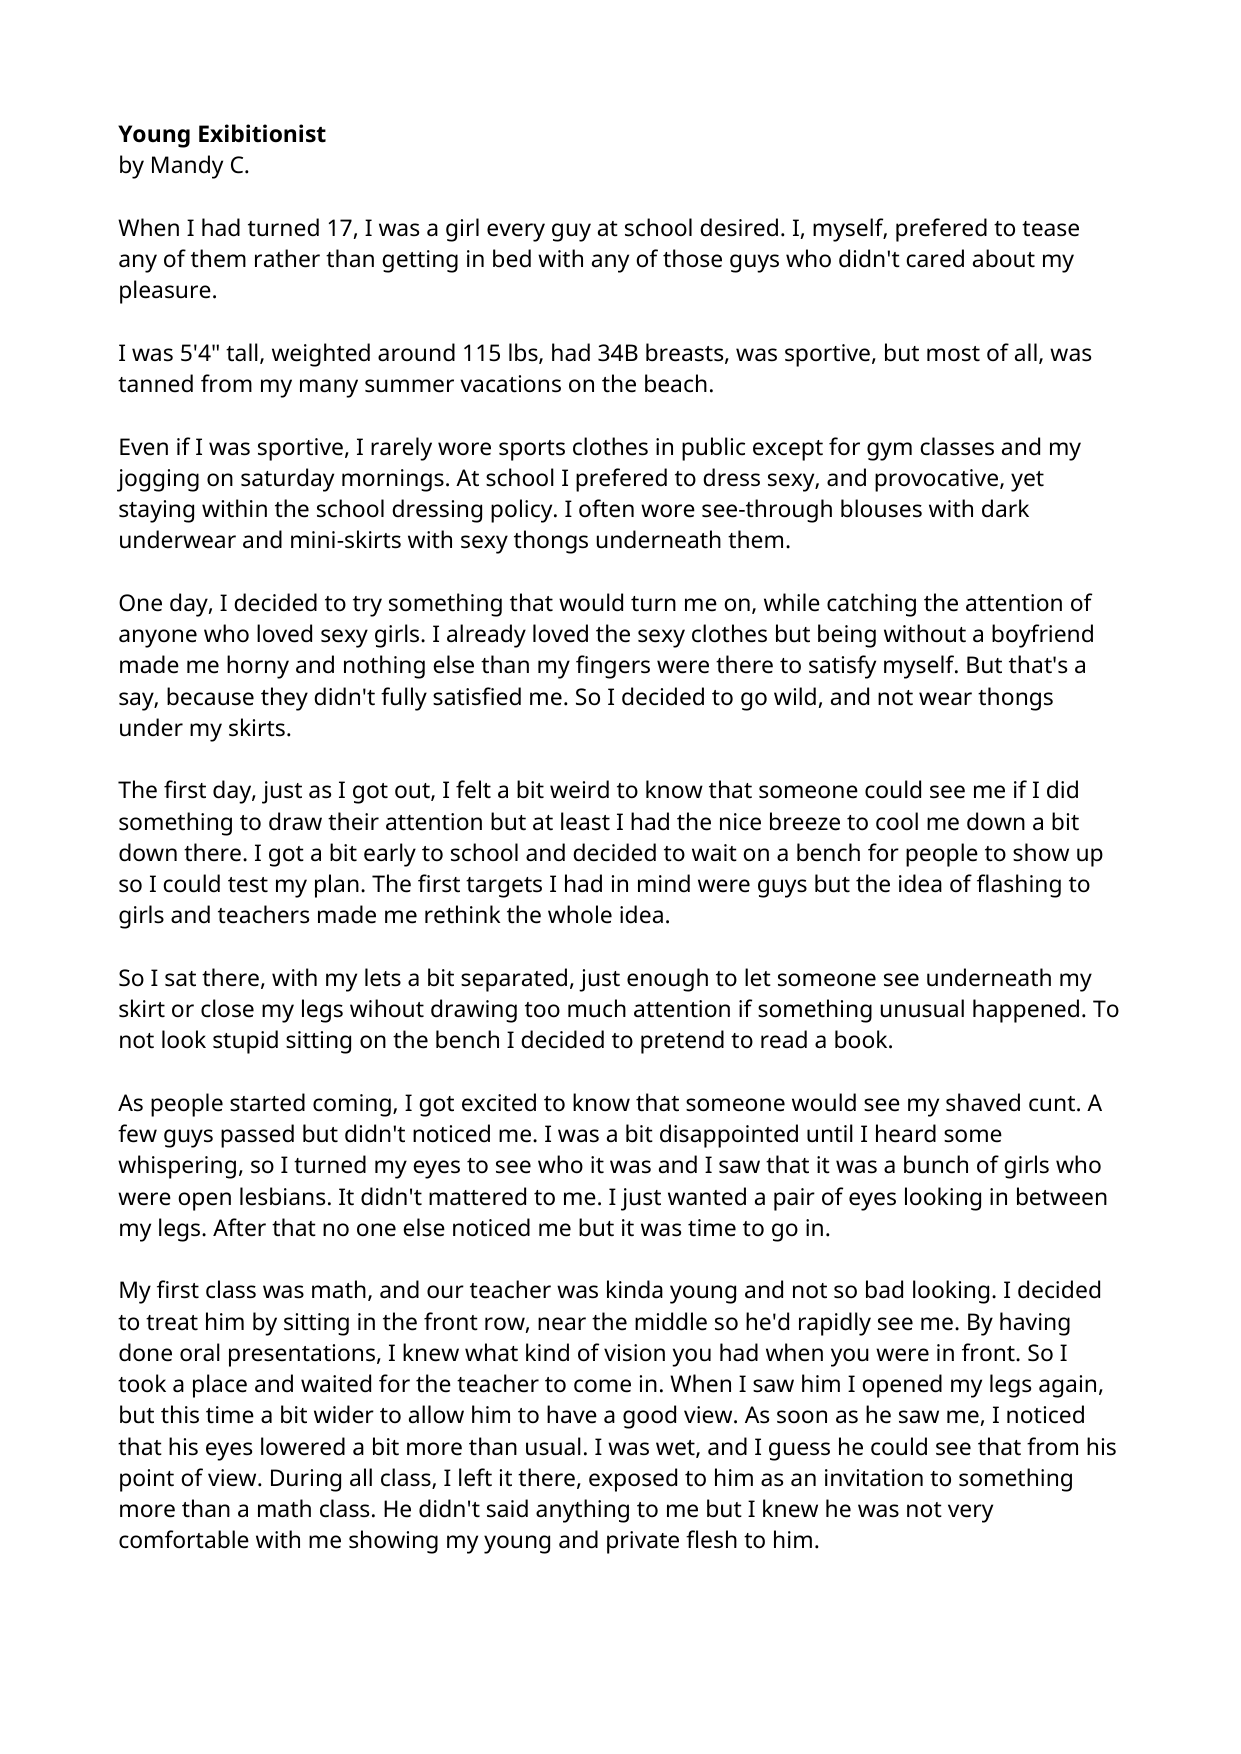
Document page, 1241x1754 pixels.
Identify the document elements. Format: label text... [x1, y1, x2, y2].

text I was 5'4" tall, weighted around 115 lbs, had 34B breasts, was sportive, but most of all, was tanned from my many summer vacations on the beach. [118, 337, 1122, 399]
text When I had turned 17, I was a girl every guy at school desired. I, myself, prefered to tease any of them rather than getting in bed with any of those guys who didn't cared about my pleasure. [118, 212, 1122, 306]
text Even if I was sportive, I rarely wore sports clothes in public except for gym classes and my jogging on saturday mornings. At school I prefered to dress sexy, and provocative, yet staying within the school dressing policy. I often wore see-through blouses with dark underwear and mini-skirts with sexy thongs underneath them. [118, 431, 1122, 556]
text The first day, just as I got out, I felt a bit weird to know that someone could see me if I did something to draw their attention but at least I had the nice breeze to cool me down a bit down there. I got a bit early to school and decided to wait on a bench for people to show up so I could test my plan. The first targets I had in mind were guys but the idea of flashing to girls and teachers made me rethink the whole idea. [118, 774, 1122, 931]
text Young Exibitionist [118, 118, 1122, 149]
text So I sat there, with my lets a bit separated, just enough to let someone see underneath my skirt or close my legs wihout drawing too much attention if something unusual happened. To not look stupid sitting on the bench I decided to pretend to read a book. [118, 962, 1122, 1056]
text My first class was math, and our teacher was kinda young and not so bad looking. I decided to treat him by sitting in the front row, near the middle so he'd rapidly see me. By having done oral presentations, I knew what kind of vision you had when you were in front. So I took a place and waited for the teacher to come in. When I saw him I opened my legs again, but this time a bit wider to allow him to have a good view. As soon as he saw me, I noticed that his eyes lowered a bit more than usual. I was wet, and I guess he could see that from his point of view. During all class, I left it there, exposed to him as an invitation to something more than a math class. He didn't said anything to me but I knew he was not very comfortable with me showing my young and private flesh to him. [118, 1274, 1122, 1556]
text One day, I decided to try something that would turn me on, while catching the attention of anyone who loved sexy girls. I already loved the sexy clothes but being without a boyfriend made me horny and nothing else than my fingers were there to satisfy myself. But that's a say, because they didn't fully satisfied me. So I decided to go wild, and not wear thongs under my skirts. [118, 587, 1122, 743]
text As people started coming, I got excited to know that someone would see my shaved cunt. A few guys passed but didn't noticed me. I was a bit disappointed until I heard some whispering, so I turned my eyes to see who it was and I saw that it was a bunch of girls who were open lesbians. It didn't mattered to me. I just wanted a pair of eyes looking in between my legs. After that no one else noticed me but it was time to go in. [118, 1087, 1122, 1243]
text by Mandy C. [118, 149, 1122, 181]
